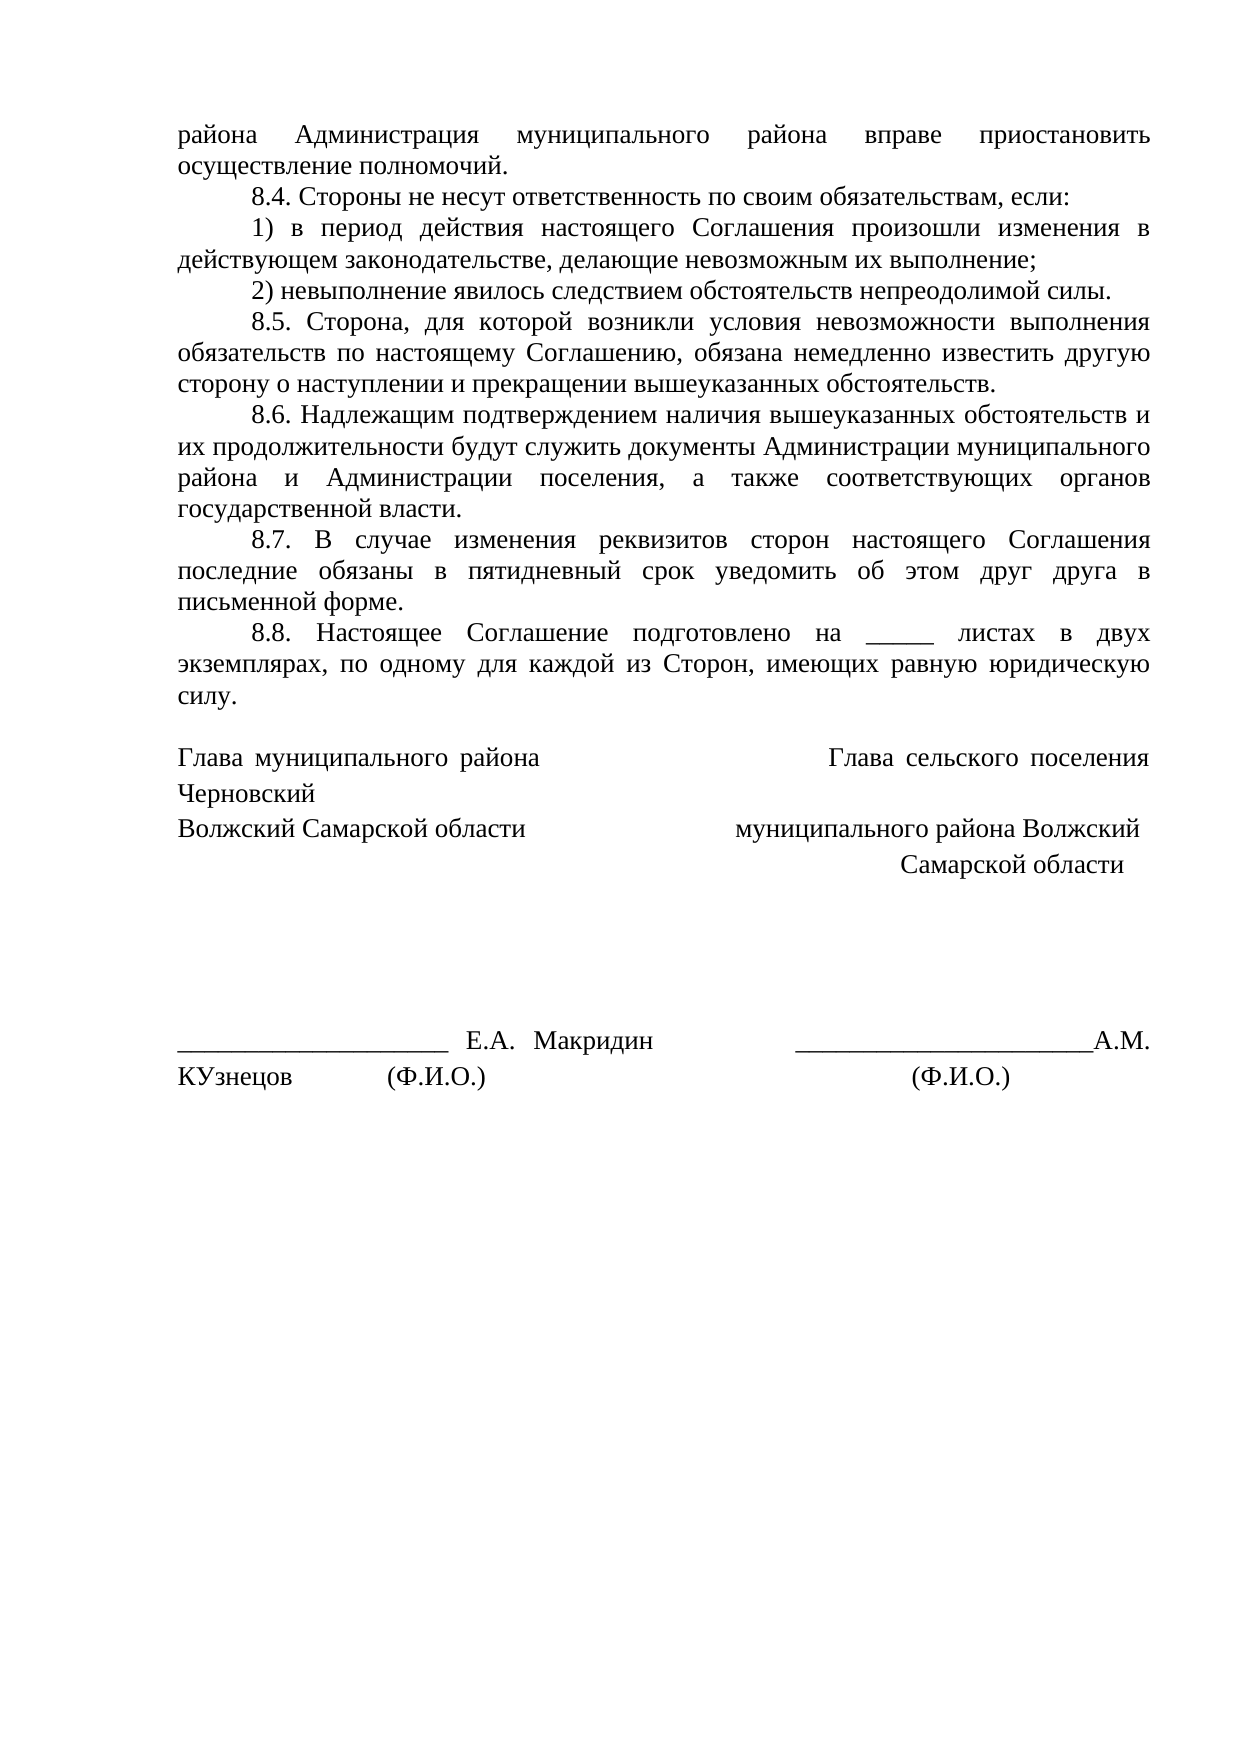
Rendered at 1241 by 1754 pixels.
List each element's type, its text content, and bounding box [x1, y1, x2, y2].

text 8.6. Надлежащим подтверждением наличия вышеуказанных обстоятельств и их продолжительности будут служить документы Администрации муниципального района и Администрации поселения, а также соответствующих органов государственной власти. [177, 398, 1152, 523]
text 8.8. Настоящее Соглашение подготовлено на _____ листах в двух экземплярах, по одному для каждой из Сторон, имеющих равную юридическую силу. [177, 616, 1152, 710]
text ____________________ Е.А. Макридин ______________________А.М. КУзнецов (Ф.И.О.) (Ф.И.О.) [177, 1024, 1152, 1091]
text 2) невыполнение явилось следствием обстоятельств непреодолимой силы. [177, 274, 1152, 305]
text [177, 118, 1152, 180]
text Глава муниципального района Глава сельского поселения Черновский [177, 741, 1152, 808]
text 8.7. В случае изменения реквизитов сторон настоящего Соглашения последние обязаны в пятидневный срок уведомить об этом друг друга в письменной форме. [177, 523, 1152, 616]
text 1) в период действия настоящего Соглашения произошли изменения в действующем законодательстве, делающие невозможным их выполнение; [177, 212, 1152, 274]
text Самарской области [177, 848, 1152, 879]
text 8.5. Сторона, для которой возникли условия невозможности выполнения обязательств по настоящему Соглашению, обязана немедленно известить другую сторону о наступлении и прекращении вышеуказанных обстоятельств. [177, 305, 1152, 398]
text Волжский Самарской области муниципального района Волжский [177, 812, 1152, 844]
text 8.4. Стороны не несут ответственность по своим обязательствам, если: [177, 180, 1152, 212]
